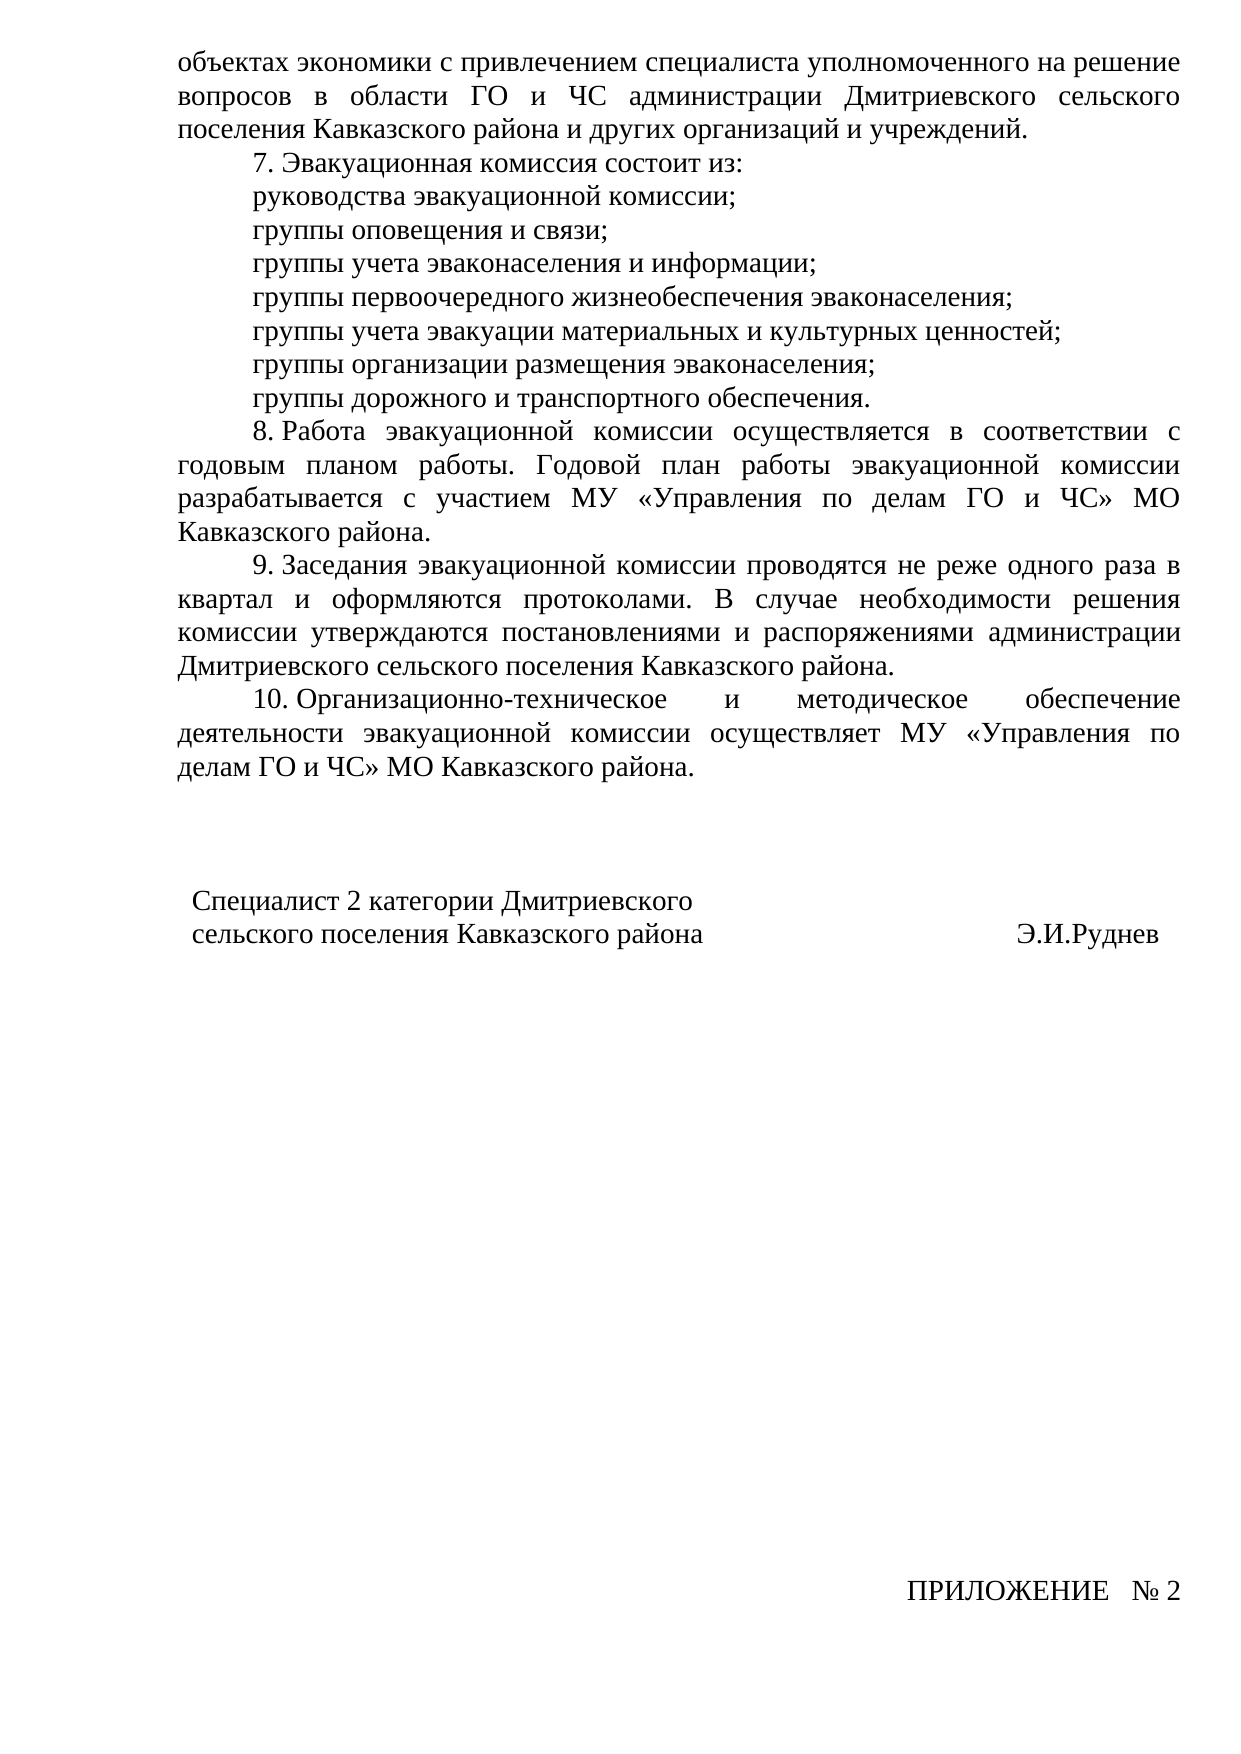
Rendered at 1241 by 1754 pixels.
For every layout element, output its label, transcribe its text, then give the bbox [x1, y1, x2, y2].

text 7. Эвакуационная комиссия состоит из: [177, 145, 1181, 178]
text 9. Заседания эвакуационной комиссии проводятся не реже одного раза в квартал и оформляются протоколами. В случае необходимости решения комиссии утверждаются постановлениями и распоряжениями администрации Дмитриевского сельского поселения Кавказского района. [177, 547, 1181, 682]
text группы оповещения и связи; [177, 212, 1181, 246]
text группы учета эвакуации материальных и культурных ценностей; [177, 313, 1181, 346]
text группы организации размещения эваконаселения; [177, 346, 1181, 380]
text ПРИЛОЖЕНИЕ № 2 [177, 1573, 1181, 1606]
text объектах экономики с привлечением специалиста уполномоченного на решение вопросов в области ГО и ЧС администрации Дмитриевского сельского поселения Кавказского района и других организаций и учреждений. [177, 44, 1181, 145]
text Специалист 2 категории Дмитриевского [192, 883, 1181, 916]
text группы учета эваконаселения и информации; [177, 246, 1181, 279]
text 8. Работа эвакуационной комиссии осуществляется в соответствии с годовым планом работы. Годовой план работы эвакуационной комиссии разрабатывается с участием МУ «Управления по делам ГО и ЧС» МО Кавказского района. [177, 413, 1181, 547]
text руководства эвакуационной комиссии; [177, 178, 1181, 212]
text сельского поселения Кавказского района Э.И.Руднев [192, 916, 1181, 950]
text группы дорожного и транспортного обеспечения. [177, 380, 1181, 413]
text группы первоочередного жизнеобеспечения эваконаселения; [177, 279, 1181, 313]
text 10. Организационно-техническое и методическое обеспечение деятельности эвакуационной комиссии осуществляет МУ «Управления по делам ГО и ЧС» МО Кавказского района. [177, 682, 1181, 782]
